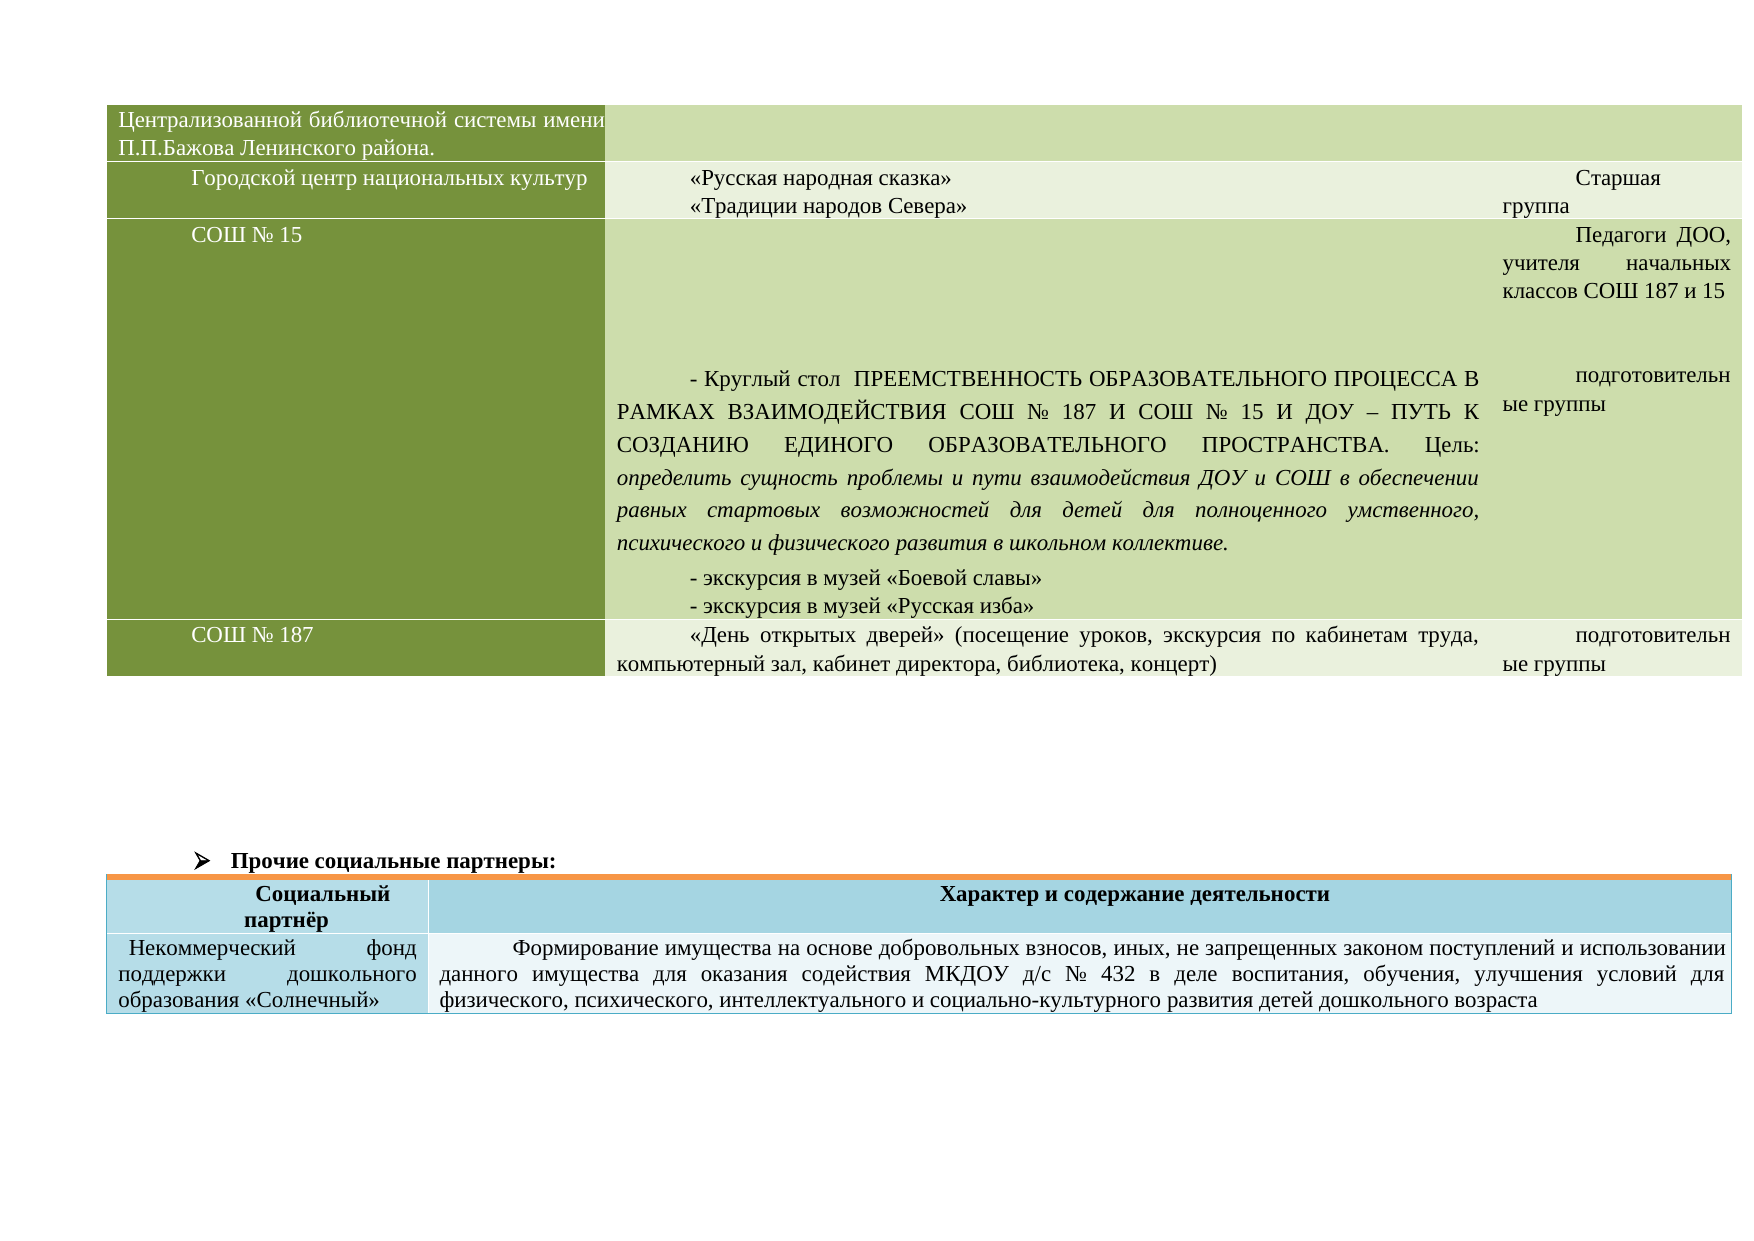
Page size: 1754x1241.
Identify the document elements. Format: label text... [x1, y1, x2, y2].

table_cell СОШ № 15 [107, 219, 605, 619]
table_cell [605, 105, 1491, 161]
table_cell Некоммерческий фонд поддержки дошкольного образования «Солнечный» [107, 934, 428, 1013]
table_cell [107, 105, 605, 161]
table_cell «День открытых дверей» (посещение уроков, экскурсия по кабинетам труда, компьютерный зал, кабинет директора, библиотека, концерт) [605, 620, 1491, 676]
table_cell Формирование имущества на основе добровольных взносов, иных, не запрещенных законом поступлений и использовании данного имущества для оказания содействия МКДОУ д/с № 432 в деле воспитания, обучения, улучшения условий для физического, психического, интеллектуального и социально-культурного развития детей дошкольного возраста [429, 934, 1731, 1013]
list Прочие социальные партнеры: [193, 846, 1636, 874]
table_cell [1491, 105, 1742, 161]
table_cell Педагоги ДОО, учителя начальных классов СОШ 187 и 15 подготовительные группы [1491, 219, 1742, 619]
table_header Социальный партнёр [107, 880, 428, 933]
table_cell Городской центр национальных культур [107, 162, 605, 218]
table_header Характер и содержание деятельности [429, 880, 1731, 933]
table_cell Старшая группа [1491, 162, 1742, 218]
table_cell - Круглый стол ПРЕЕМСТВЕННОСТЬ ОБРАЗОВАТЕЛЬНОГО ПРОЦЕССА В РАМКАХ ВЗАИМОДЕЙСТВИЯ СОШ № 187 И СОШ № 15 И ДОУ – ПУТЬ К СОЗДАНИЮ ЕДИНОГО ОБРАЗОВАТЕЛЬНОГО ПРОСТРАНСТВА. Цель: определить сущность проблемы и пути взаимодействия ДОУ и СОШ в обеспечении равных стартовых возможностей для детей для полноценного умственного, психического и физического развития в школьном коллективе. - экскурсия в музей «Боевой славы» - экскурсия в музей «Русская изба» [605, 219, 1491, 619]
table_cell подготовительные группы [1491, 620, 1742, 676]
table_cell «Русская народная сказка» «Традиции народов Севера» [605, 162, 1491, 218]
table_cell СОШ № 187 [107, 620, 605, 676]
